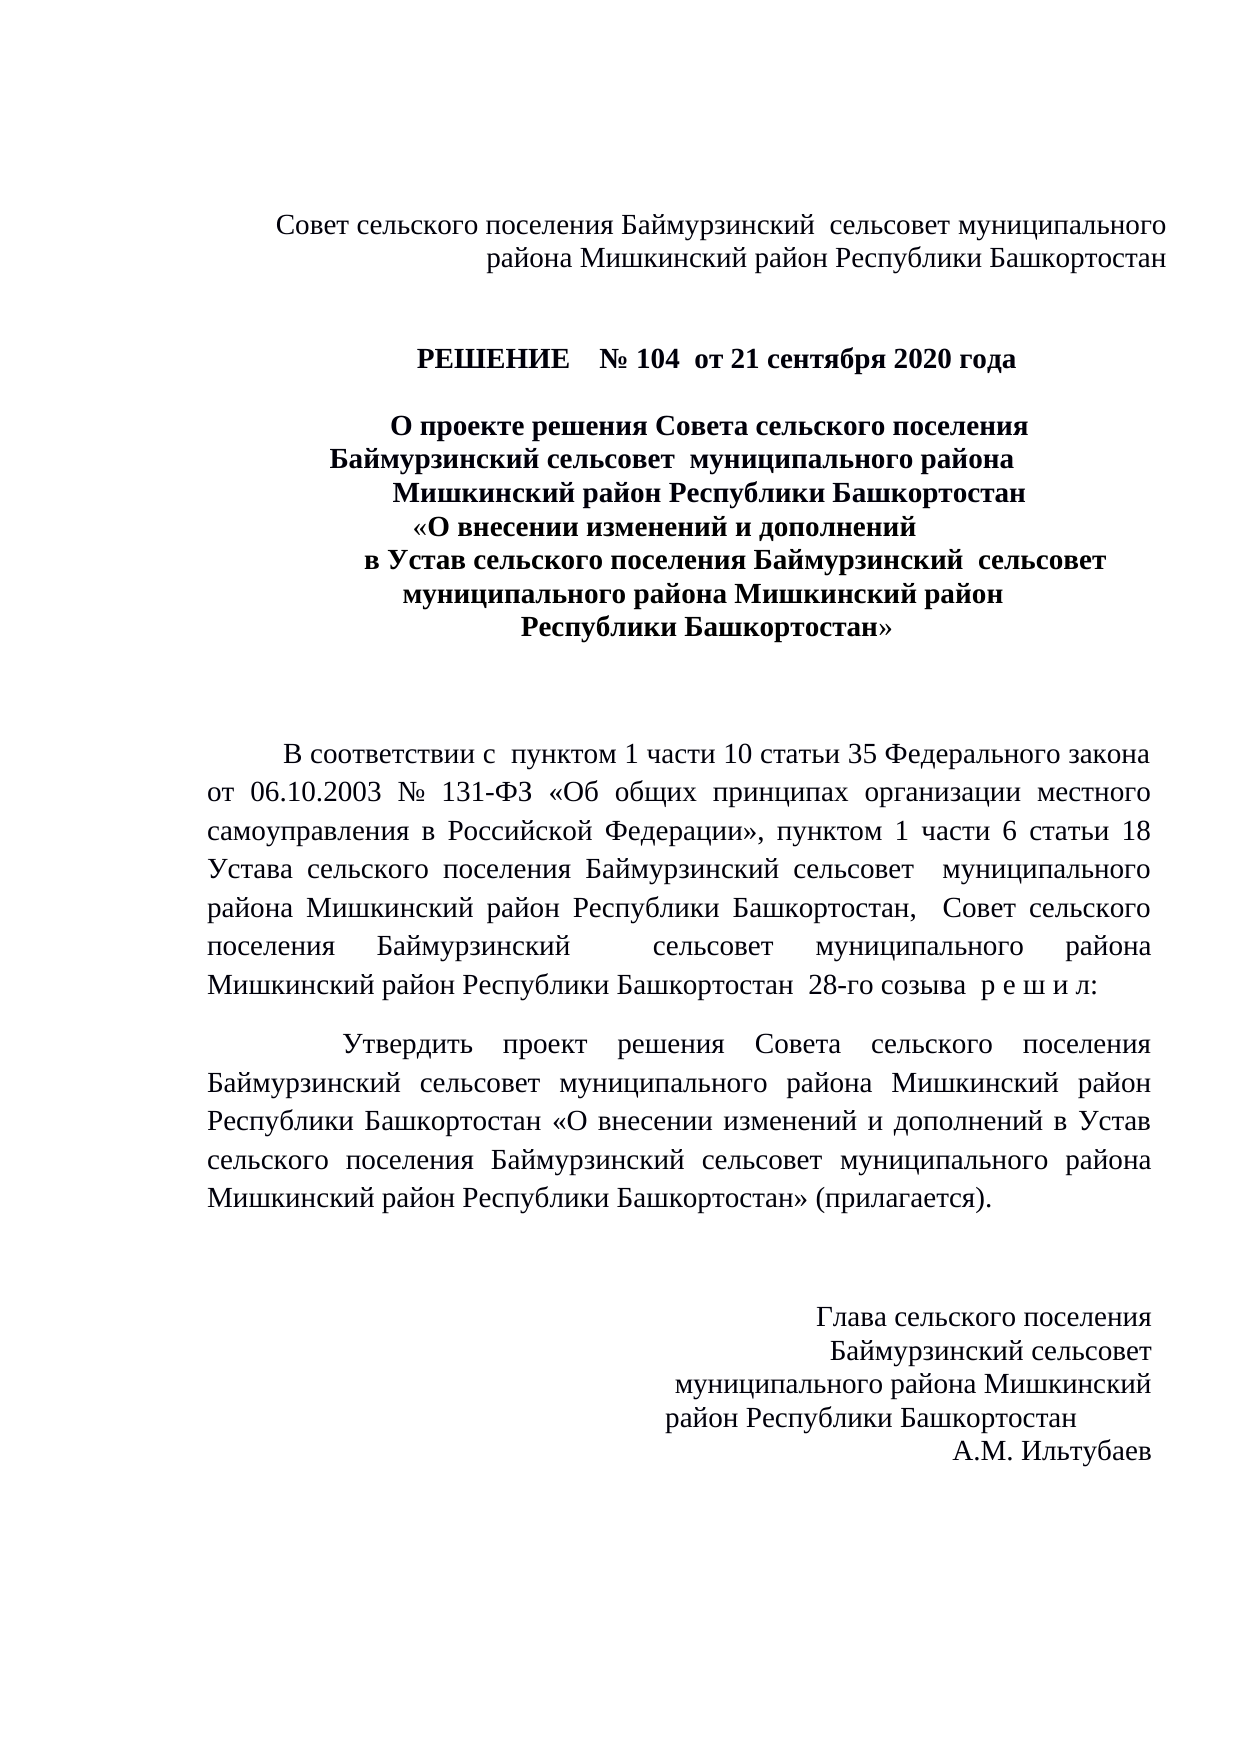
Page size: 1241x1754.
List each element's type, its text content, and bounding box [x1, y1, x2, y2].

text в Устав сельского поселения Баймурзинский сельсовет [319, 542, 1152, 576]
text Баймурзинский сельсовет [177, 1333, 1152, 1366]
text Глава сельского поселения [177, 1299, 1152, 1333]
text Утвердить проект решения Совета сельского поселения Баймурзинский сельсовет муниципального района Мишкинский район Республики Башкортостан «О внесении изменений и дополнений в Устав сельского поселения Баймурзинский сельсовет муниципального района Мишкинский район Республики Башкортостан» (прилагается). [207, 1026, 1152, 1214]
text муниципального района Мишкинский [177, 1366, 1152, 1400]
text муниципального района Мишкинский район [177, 576, 1152, 609]
text О проекте решения Совета сельского поселения Баймурзинский сельсовет муниципального района [177, 408, 1166, 475]
text В соответствии с пунктом 1 части 10 статьи 35 Федерального закона от 06.10.2003 № 131-ФЗ «Об общих принципах организации местного самоуправления в Российской Федерации», пунктом 1 части 6 статьи 18 Устава сельского поселения Баймурзинский сельсовет муниципального района Мишкинский район Республики Башкортостан, Совет сельского поселения Баймурзинский сельсовет муниципального района Мишкинский район Республики Башкортостан 28-го созыва р е ш и л: [207, 736, 1152, 1001]
text А.М. Ильтубаев [177, 1433, 1152, 1467]
text Совет сельского поселения Баймурзинский сельсовет муниципального района Мишкинский район Республики Башкортостан [177, 207, 1166, 274]
text Мишкинский район Республики Башкортостан [177, 475, 1166, 509]
text «О внесении изменений и дополнений [177, 509, 1152, 542]
text район Республики Башкортостан [177, 1400, 1152, 1433]
text Республики Башкортостан» [177, 609, 1152, 643]
text РЕШЕНИЕ № 104 от 21 сентября 2020 года [177, 341, 1166, 374]
